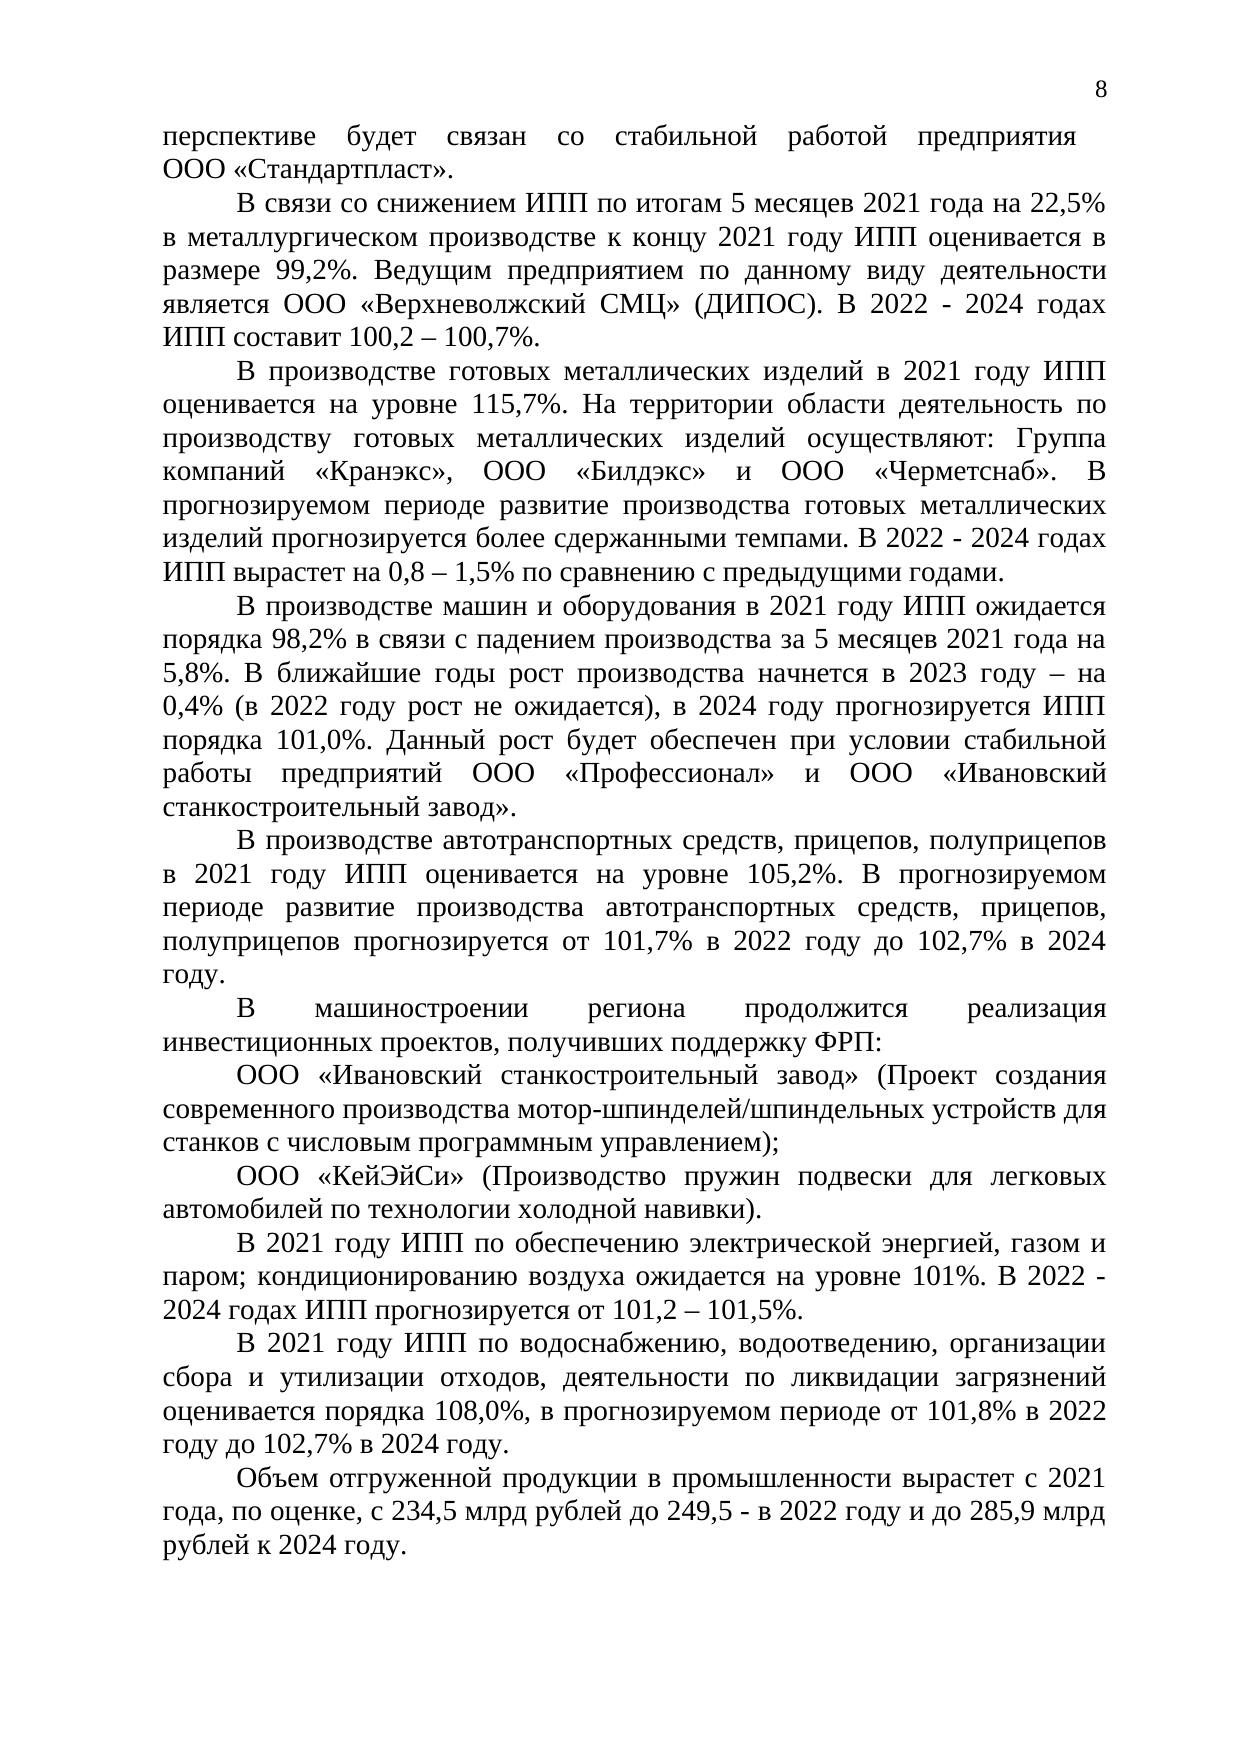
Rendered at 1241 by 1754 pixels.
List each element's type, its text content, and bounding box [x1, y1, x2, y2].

text В производстве готовых металлических изделий в 2021 году ИПП оценивается на уровне 115,7%. На территории области деятельность по производству готовых металлических изделий осуществляют: Группа компаний «Кранэкс», ООО «Билдэкс» и ООО «Черметснаб». В прогнозируемом периоде развитие производства готовых металлических изделий прогнозируется более сдержанными темпами. В 2022 - 2024 годах ИПП вырастет на 0,8 – 1,5% по сравнению с предыдущими годами. [162, 353, 1107, 588]
text В связи со снижением ИПП по итогам 5 месяцев 2021 года на 22,5% в металлургическом производстве к концу 2021 году ИПП оценивается в размере 99,2%. Ведущим предприятием по данному виду деятельности является ООО «Верхневолжский СМЦ» (ДИПОС). В 2022 - 2024 годах ИПП составит 100,2 – 100,7%. [162, 185, 1107, 353]
text В производстве автотранспортных средств, прицепов, полуприцепов в 2021 году ИПП оценивается на уровне 105,2%. В прогнозируемом периоде развитие производства автотранспортных средств, прицепов, полуприцепов прогнозируется от 101,7% в 2022 году до 102,7% в 2024 году. [162, 822, 1107, 990]
text ООО «КейЭйСи» (Производство пружин подвески для легковых автомобилей по технологии холодной навивки). [162, 1158, 1107, 1225]
text ООО «Ивановский станкостроительный завод» (Проект создания современного производства мотор-шпинделей/шпиндельных устройств для станков c числовым программным управлением); [162, 1057, 1107, 1158]
text В машиностроении региона продолжится реализация инвестиционных проектов, получивших поддержку ФРП: [162, 990, 1107, 1057]
text В 2021 году ИПП по водоснабжению, водоотведению, организации сбора и утилизации отходов, деятельности по ликвидации загрязнений оценивается порядка 108,0%, в прогнозируемом периоде от 101,8% в 2022 году до 102,7% в 2024 году. [162, 1326, 1107, 1460]
text В 2021 году ИПП по обеспечению электрической энергией, газом и паром; кондиционированию воздуха ожидается на уровне 101%. В 2022 -2024 годах ИПП прогнозируется от 101,2 – 101,5%. [162, 1225, 1107, 1326]
text В производстве машин и оборудования в 2021 году ИПП ожидается порядка 98,2% в связи с падением производства за 5 месяцев 2021 года на 5,8%. В ближайшие годы рост производства начнется в 2023 году – на 0,4% (в 2022 году рост не ожидается), в 2024 году прогнозируется ИПП порядка 101,0%. Данный рост будет обеспечен при условии стабильной работы предприятий ООО «Профессионал» и ООО «Ивановский станкостроительный завод». [162, 588, 1107, 822]
text Объем отгруженной продукции в промышленности вырастет с 2021 года, по оценке, с 234,5 млрд рублей до 249,5 - в 2022 году и до 285,9 млрд рублей к 2024 году. [162, 1460, 1107, 1560]
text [162, 118, 1107, 185]
